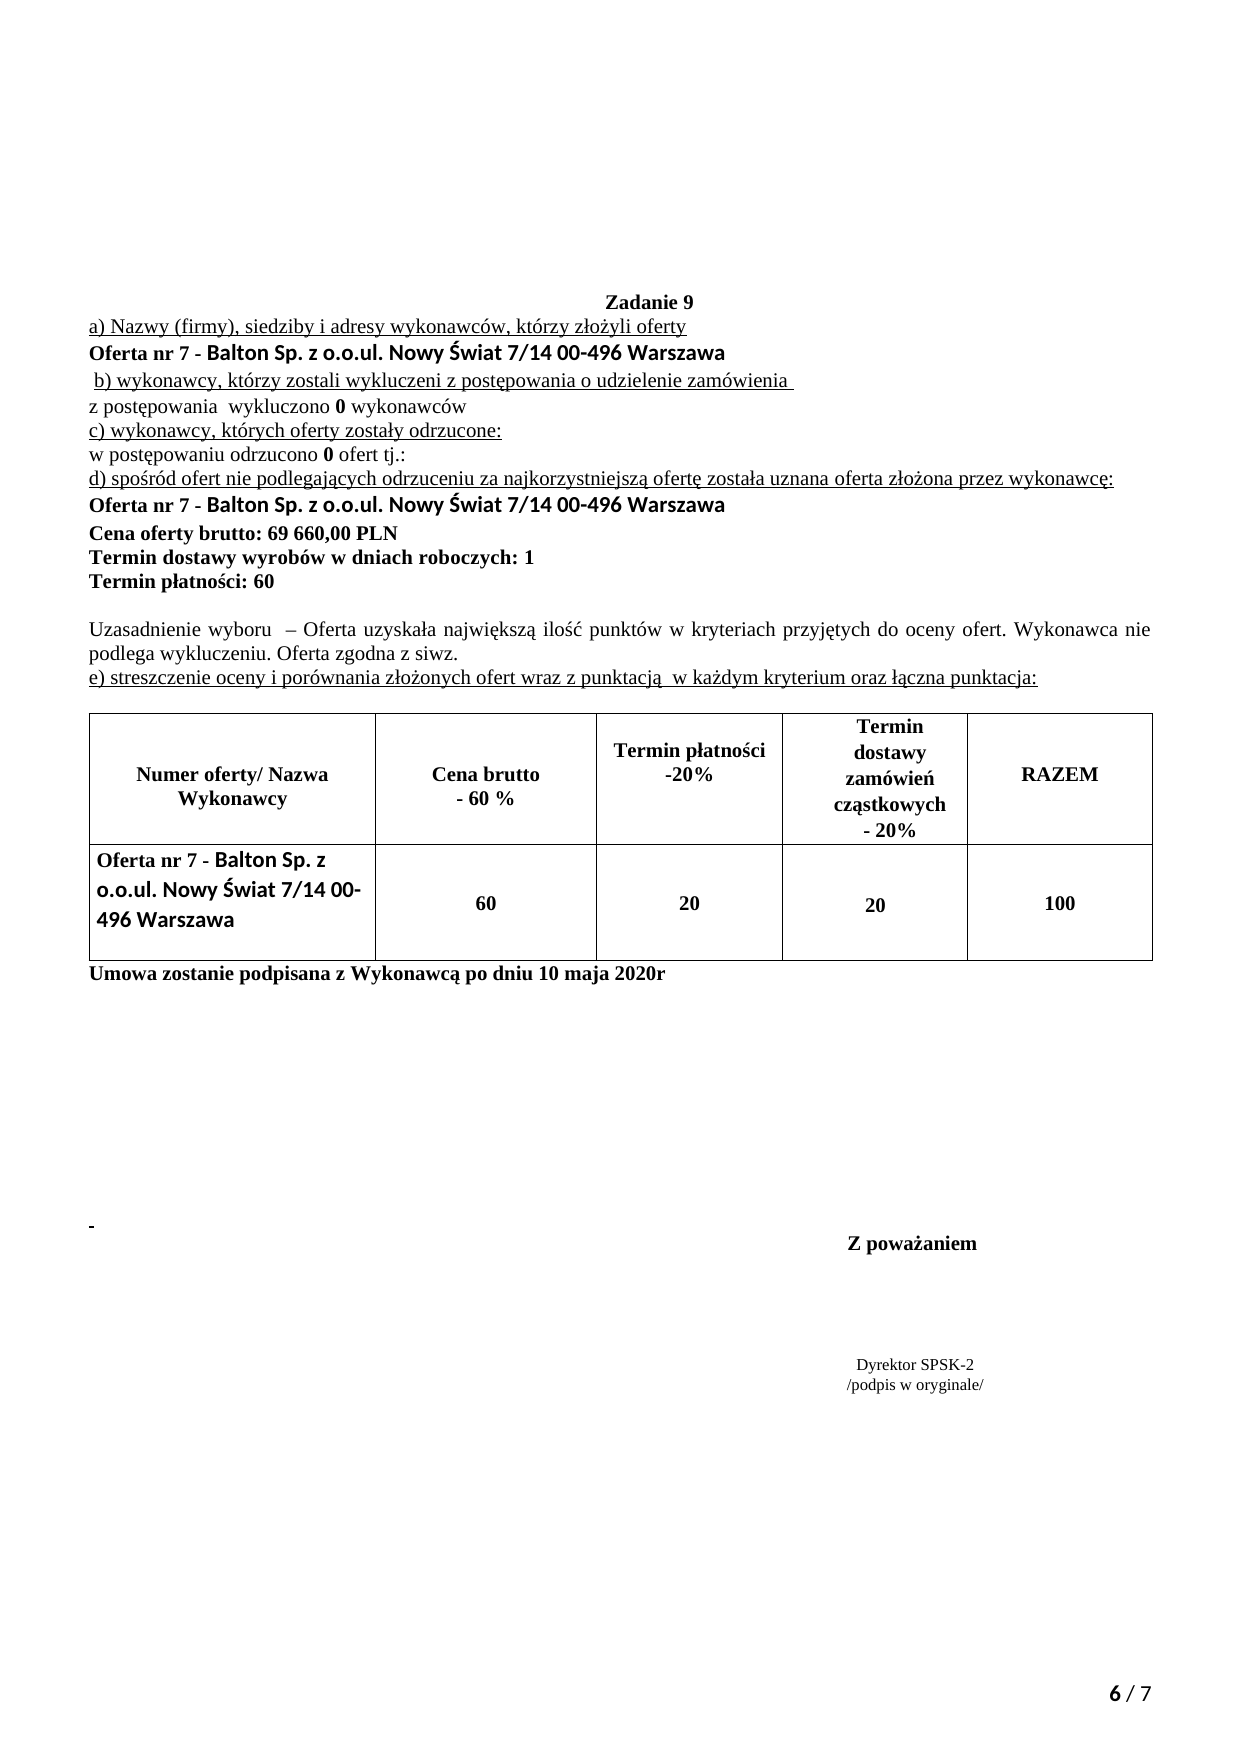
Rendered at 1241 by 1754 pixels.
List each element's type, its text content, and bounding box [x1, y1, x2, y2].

text d) spośród ofert nie podlegających odrzuceniu za najkorzystniejszą ofertę została uznana oferta złożona przez wykonawcę: [89, 466, 1152, 490]
table_cell 100 [968, 845, 1152, 960]
table_header Numer oferty/ Nazwa Wykonawcy [90, 714, 375, 844]
table_cell 20 [783, 845, 967, 960]
text /podpis w oryginale/ [605, 1374, 1152, 1393]
text Termin płatności: 60 [89, 569, 1152, 593]
table_cell 60 [376, 845, 596, 960]
text Umowa zostanie podpisana z Wykonawcą po dniu 10 maja 2020r [89, 961, 1152, 985]
text Oferta nr 7 - Balton Sp. z o.o.ul. Nowy Świat 7/14 00-496 Warszawa [89, 338, 1152, 366]
text Oferta nr 7 - Balton Sp. z o.o.ul. Nowy Świat 7/14 00-496 Warszawa [89, 490, 1152, 518]
text Termin dostawy wyrobów w dniach roboczych: 1 [89, 545, 1152, 569]
text e) streszczenie oceny i porównania złożonych ofert wraz z punktacją w każdym kryterium oraz łączna punktacja: [89, 665, 1152, 689]
text z postępowania wykluczono 0 wykonawców [89, 394, 1152, 418]
table_cell Oferta nr 7 - Balton Sp. z o.o.ul. Nowy Świat 7/14 00-496 Warszawa [90, 845, 375, 960]
text a) Nazwy (firmy), siedziby i adresy wykonawców, którzy złożyli oferty [89, 314, 1152, 338]
text w postępowaniu odrzucono 0 ofert tj.: [89, 442, 1152, 466]
table_header Termin dostawy zamówień cząstkowych - 20% [783, 714, 967, 844]
text Uzasadnienie wyboru – Oferta uzyskała największą ilość punktów w kryteriach przyjętych do oceny ofert. Wykonawca nie podlega wykluczeniu. Oferta zgodna z siwz. [89, 617, 1152, 665]
table_cell 20 [597, 845, 782, 960]
table_header Cena brutto - 60 % [376, 714, 596, 844]
text c) wykonawcy, których oferty zostały odrzucone: [89, 418, 1181, 442]
table_header Termin płatności -20% [597, 714, 782, 844]
text Dyrektor SPSK-2 [605, 1355, 1152, 1374]
text Z poważaniem [771, 1231, 1152, 1255]
table_header RAZEM [968, 714, 1152, 844]
text Cena oferty brutto: 69 660,00 PLN [89, 521, 1152, 545]
text b) wykonawcy, którzy zostali wykluczeni z postępowania o udzielenie zamówienia [89, 368, 1152, 392]
text Zadanie 9 [89, 290, 1152, 314]
